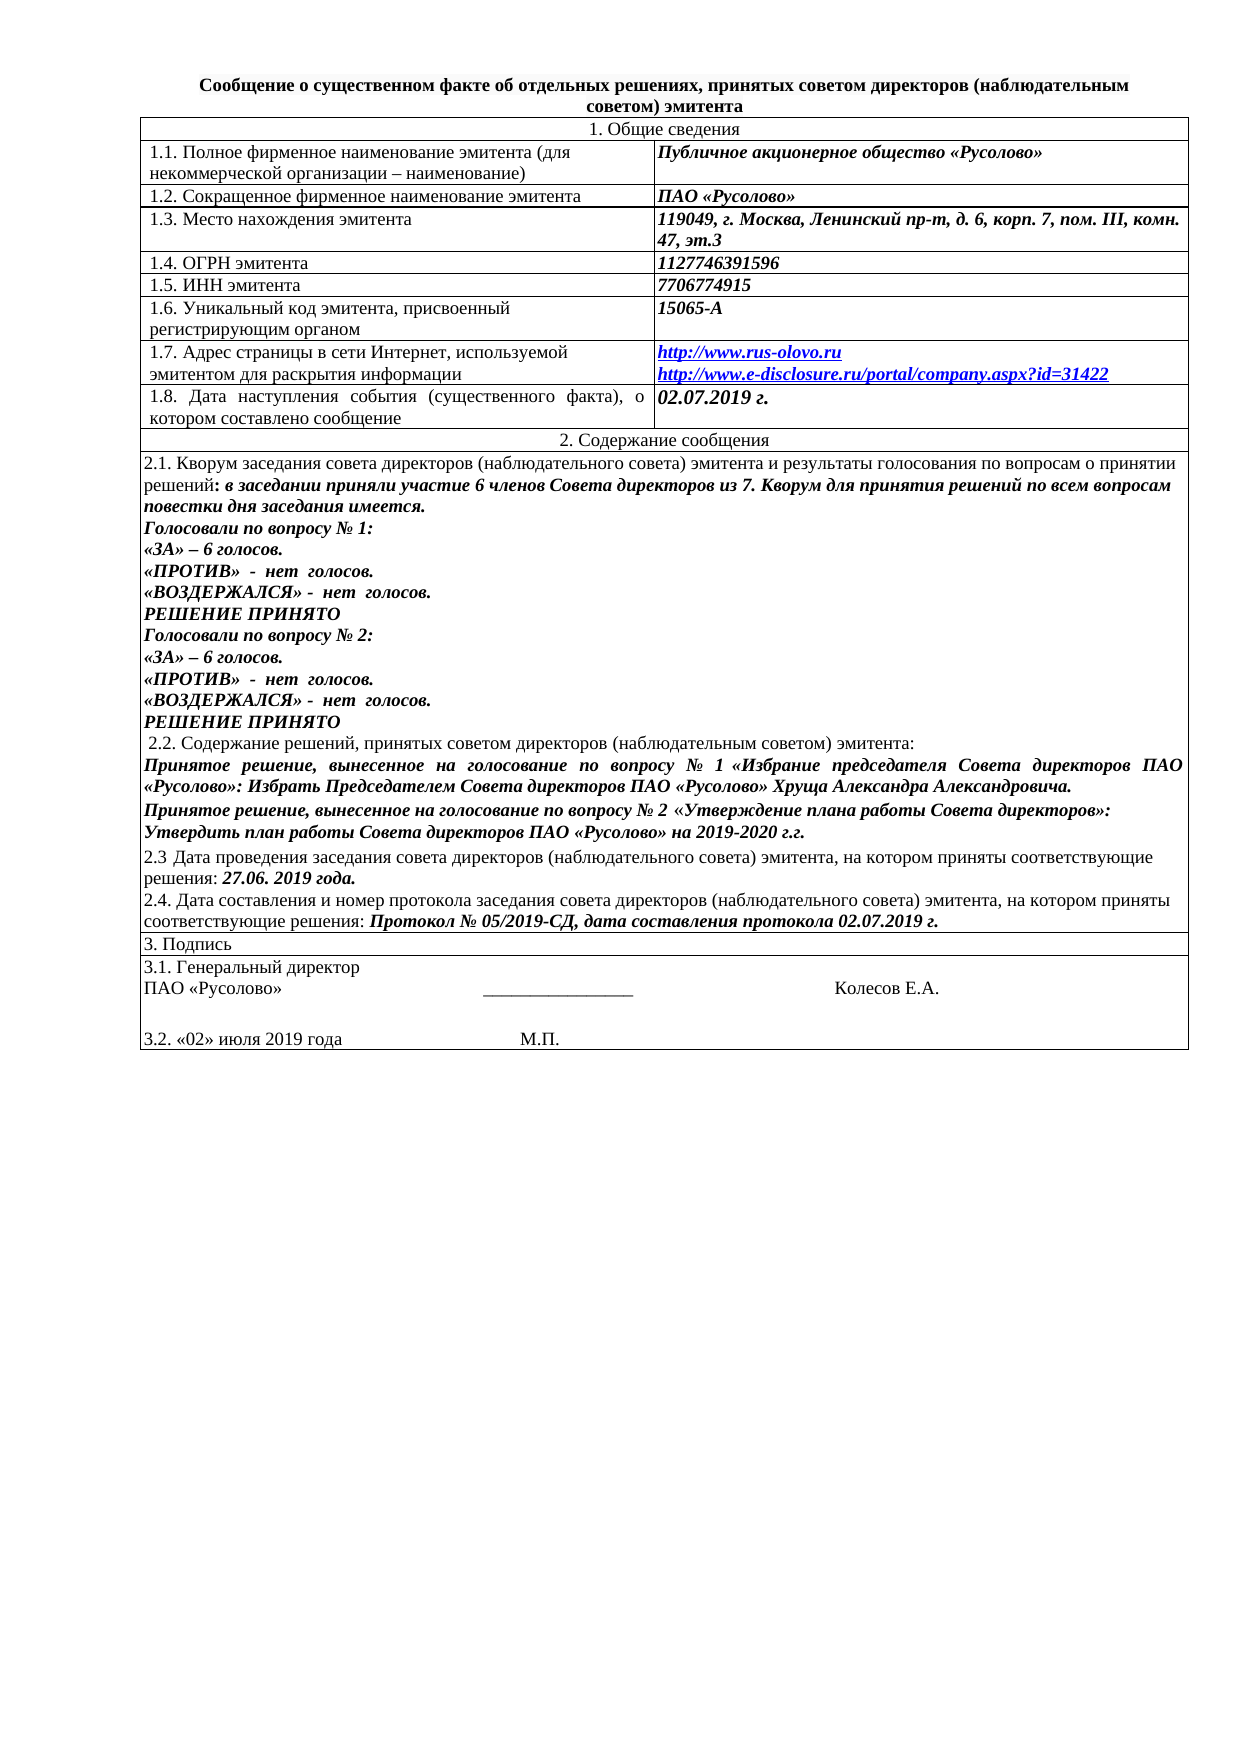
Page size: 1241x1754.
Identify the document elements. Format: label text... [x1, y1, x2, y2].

table_cell Публичное акционерное общество «Русолово» [655, 141, 1188, 184]
table_cell 2. Содержание сообщения [141, 429, 1188, 451]
table_cell 1127746391596 [655, 252, 1188, 273]
table_cell 1.5. ИНН эмитента [141, 274, 654, 296]
table_cell 7706774915 [655, 274, 1188, 296]
text Сообщение о существенном факте об отдельных решениях, принятых советом директоров (наблюдательным советом) эмитента [177, 74, 586, 117]
table_cell 02.07.2019 г. [655, 385, 1188, 428]
table_cell 2.1. Кворум заседания совета директоров (наблюдательного совета) эмитента и результаты голосования по вопросам о принятии решений: в заседании приняли участие 6 членов Совета директоров из 7. Кворум для принятия решений по всем вопросам повестки дня заседания имеется. Голосовали по вопросу № 1: «ЗА» – 6 голосов. «ПРОТИВ» - нет голосов. «ВОЗДЕРЖАЛСЯ» - нет голосов. РЕШЕНИЕ ПРИНЯТО Голосовали по вопросу № 2: «ЗА» – 6 голосов. «ПРОТИВ» - нет голосов. «ВОЗДЕРЖАЛСЯ» - нет голосов. РЕШЕНИЕ ПРИНЯТО 2.2. Содержание решений, принятых советом директоров (наблюдательным советом) эмитента: Принятое решение, вынесенное на голосование по вопросу № 1 «Избрание председателя Совета директоров ПАО «Русолово»: Избрать Председателем Совета директоров ПАО «Русолово» Хруща Александра Александровича. Принятое решение, вынесенное на голосование по вопросу № 2 «Утверждение плана работы Совета директоров»: Утвердить план работы Совета директоров ПАО «Русолово» на 2019-2020 г.г. 2.3 Дата проведения заседания совета директоров (наблюдательного совета) эмитента, на котором приняты соответствующие решения: 27.06. 2019 года. 2.4. Дата составления и номер протокола заседания совета директоров (наблюдательного совета) эмитента, на котором приняты соответствующие решения: Протокол № 05/2019-СД, дата составления протокола 02.07.2019 г. [141, 452, 1188, 932]
table_cell 1.2. Сокращенное фирменное наименование эмитента [141, 185, 654, 206]
table_cell ПАО «Русолово» [655, 185, 1188, 206]
table_cell 1.8. Дата наступления события (существенного факта), о котором составлено сообщение [141, 385, 654, 428]
table_cell 1.4. ОГРН эмитента [141, 252, 654, 273]
table_cell 3.1. Генеральный директор ПАО «Русолово» ________________ Колесов Е.А. 3.2. «02» июля 2019 года М.П. [141, 956, 1188, 1049]
table_cell 3. Подпись [141, 933, 1188, 954]
table_cell 15065-А [655, 297, 1188, 340]
table_header 1. Общие сведения [141, 118, 1188, 139]
table_cell 1.3. Место нахождения эмитента [141, 208, 654, 251]
table_cell 1.6. Уникальный код эмитента, присвоенный регистрирующим органом [141, 297, 654, 340]
table_cell 1.1. Полное фирменное наименование эмитента (для некоммерческой организации – наименование) [141, 141, 654, 184]
table_cell 1.7. Адрес страницы в сети Интернет, используемой эмитентом для раскрытия информации [141, 341, 654, 384]
table_cell 119049, г. Москва, Ленинский пр-т, д. 6, корп. 7, пом. III, комн. 47, эт.3 [655, 208, 1188, 251]
table_cell http://www.rus-olovo.ru http://www.e-disclosure.ru/portal/company.aspx?id=31422 [655, 341, 1188, 384]
text Сообщение о существенном факте об отдельных решениях, принятых советом директоров (наблюдательным советом) эмитента [743, 74, 1152, 117]
